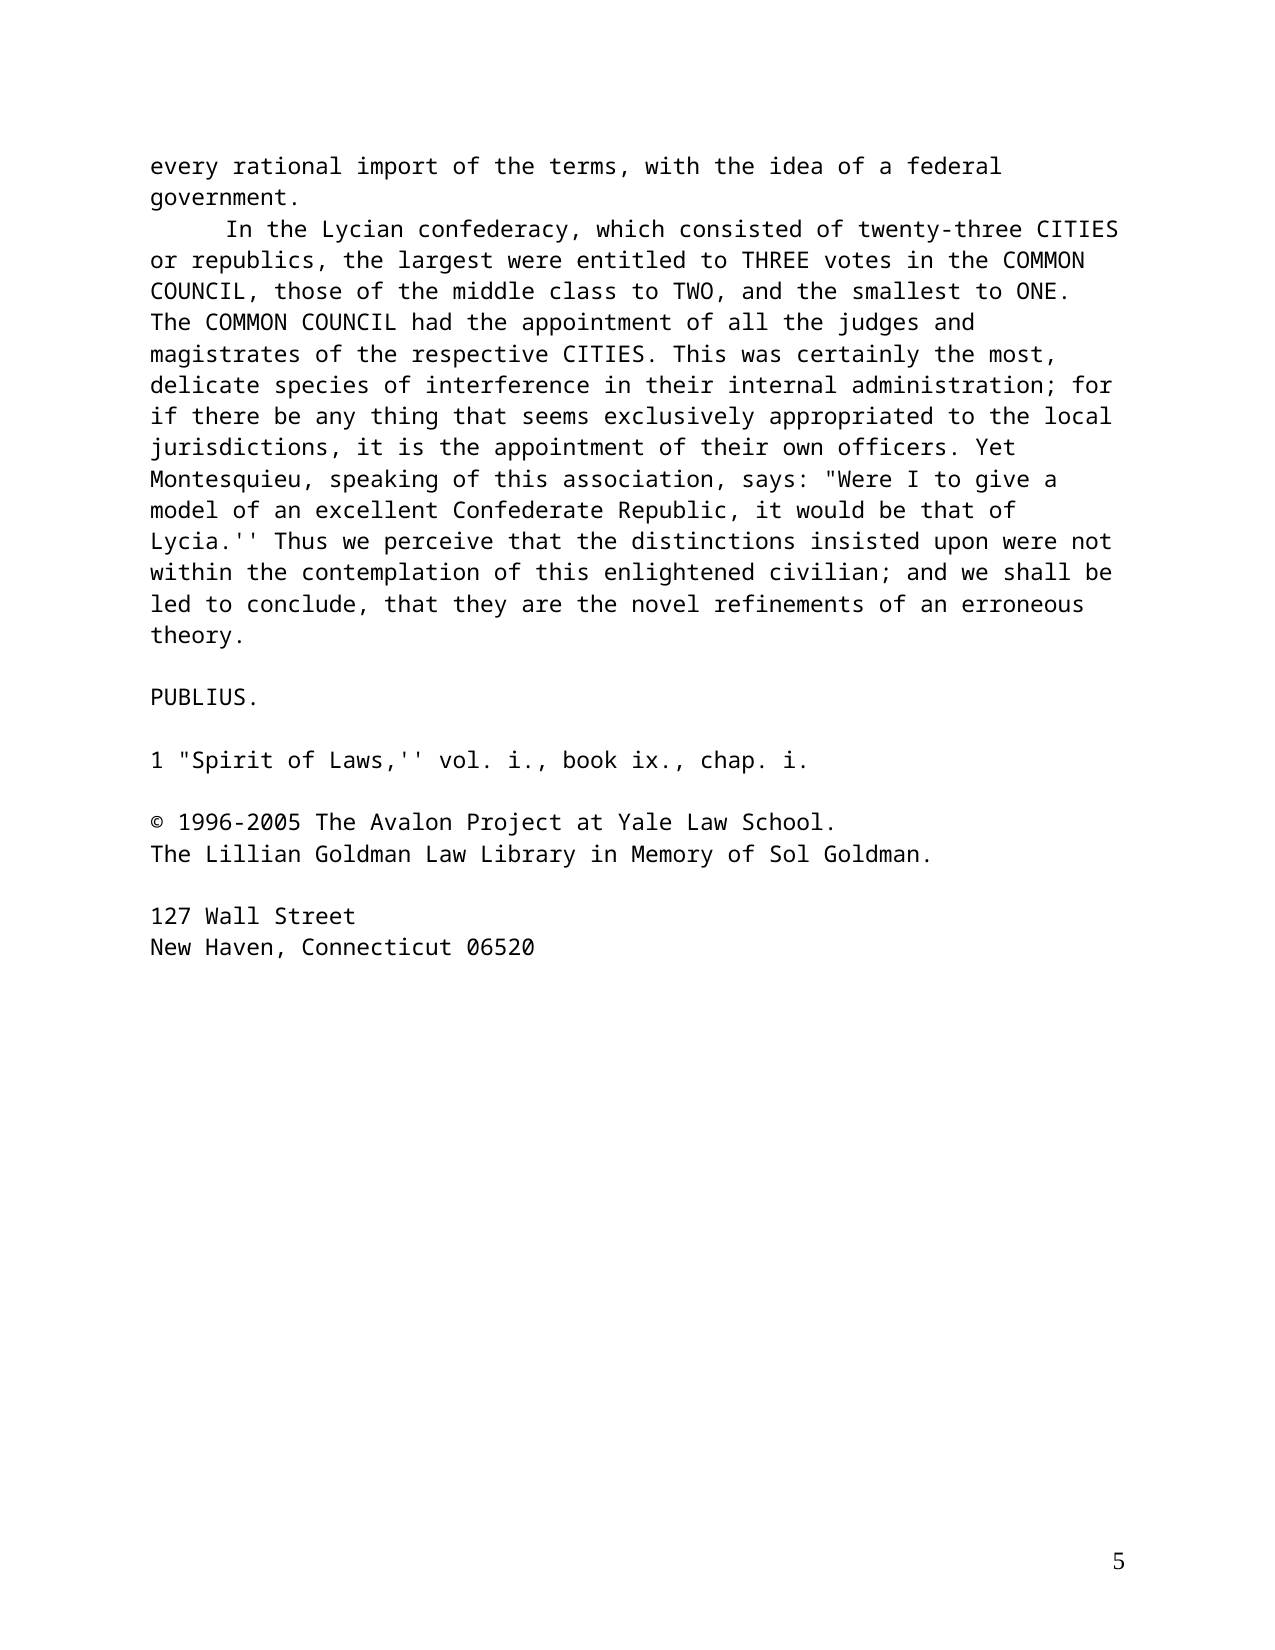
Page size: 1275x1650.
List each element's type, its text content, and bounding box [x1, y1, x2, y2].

text 1 "Spirit of Laws,'' vol. i., book ix., chap. i. [150, 744, 1125, 775]
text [150, 150, 1125, 212]
text PUBLIUS. [150, 681, 1125, 712]
text The Lillian Goldman Law Library in Memory of Sol Goldman. [150, 837, 1125, 869]
text In the Lycian confederacy, which consisted of twenty-three CITIES or republics, the largest were entitled to THREE votes in the COMMON COUNCIL, those of the middle class to TWO, and the smallest to ONE. The COMMON COUNCIL had the appointment of all the judges and magistrates of the respective CITIES. This was certainly the most, delicate species of interference in their internal administration; for if there be any thing that seems exclusively appropriated to the local jurisdictions, it is the appointment of their own officers. Yet Montesquieu, speaking of this association, says: "Were I to give a model of an excellent Confederate Republic, it would be that of Lycia.'' Thus we perceive that the distinctions insisted upon were not within the contemplation of this enlightened civilian; and we shall be led to conclude, that they are the novel refinements of an erroneous theory. [150, 212, 1125, 650]
text © 1996-2005 The Avalon Project at Yale Law School. [150, 806, 1125, 837]
text 127 Wall Street [150, 900, 1125, 931]
text New Haven, Connecticut 06520 [150, 931, 1125, 962]
